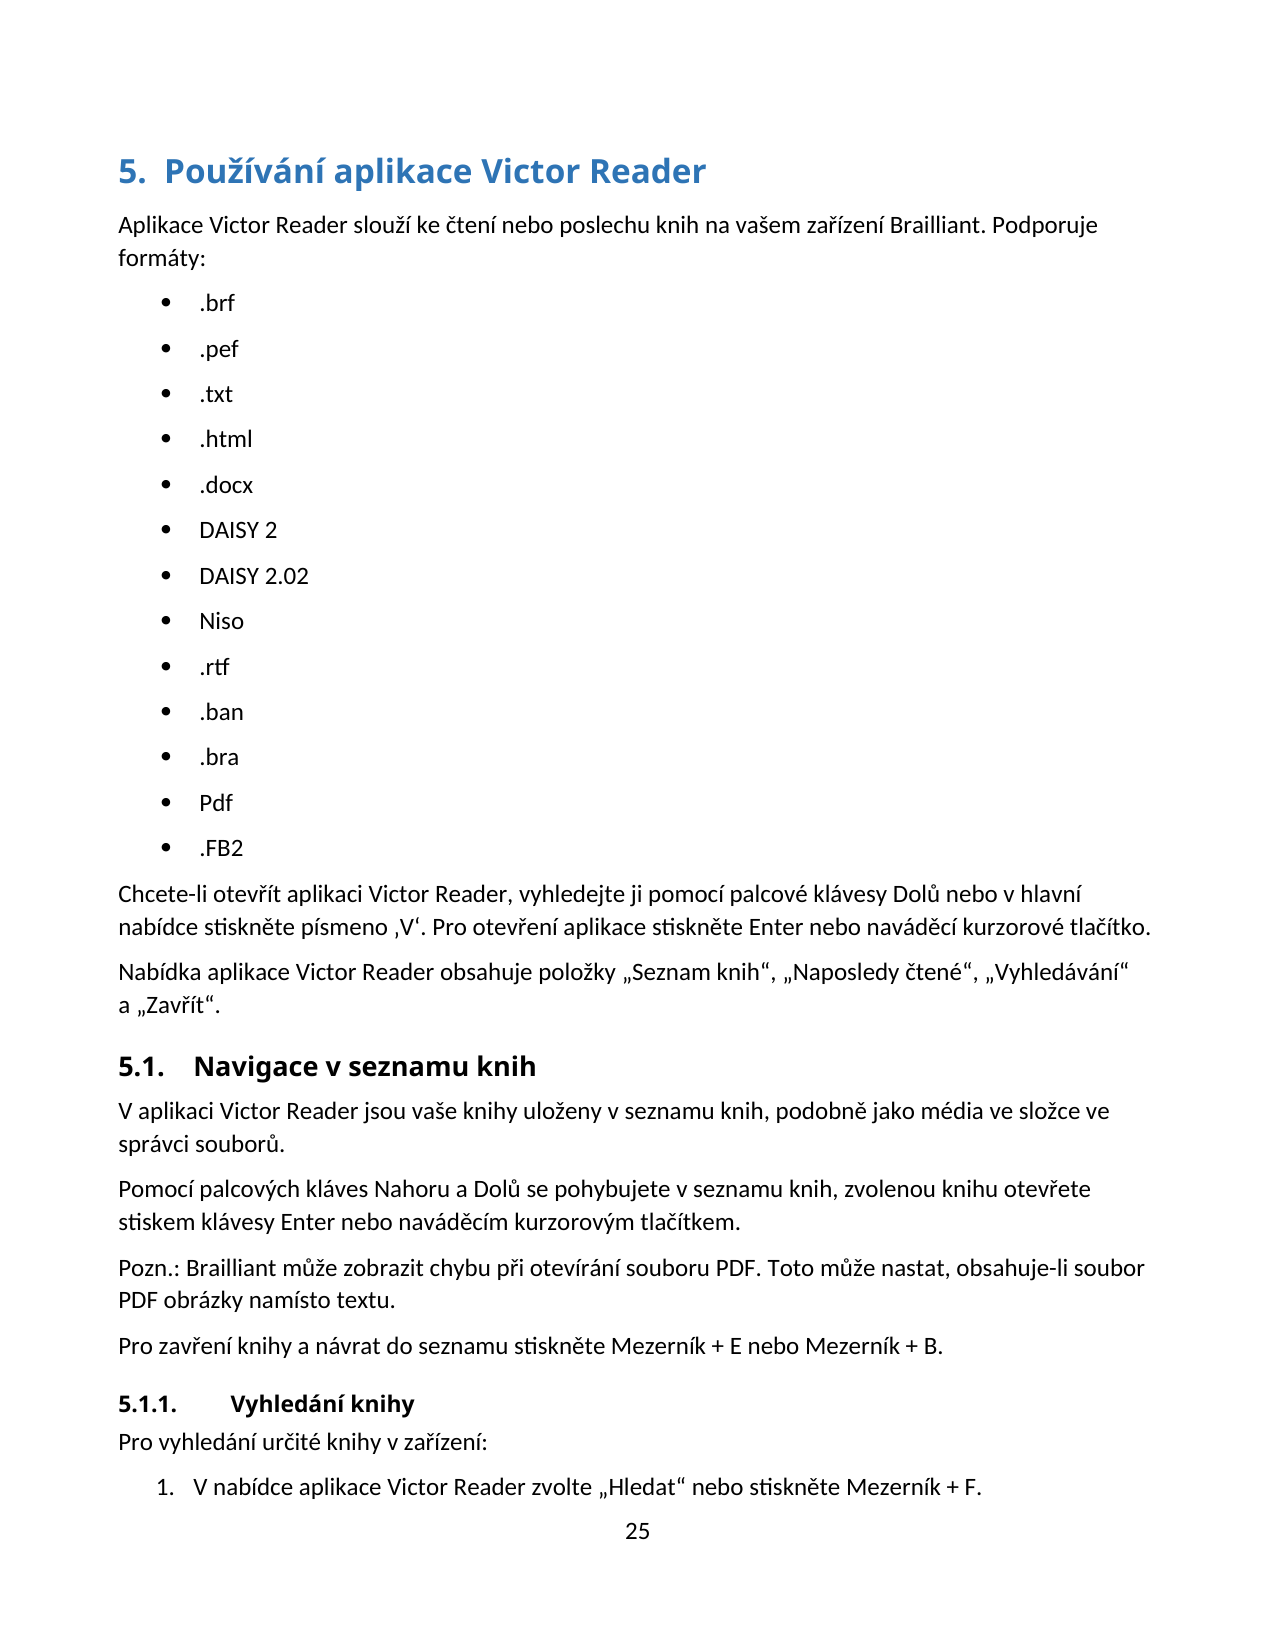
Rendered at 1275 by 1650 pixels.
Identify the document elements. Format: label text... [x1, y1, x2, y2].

text Nabídka aplikace Victor Reader obsahuje položky „Seznam knih“, „Naposledy čtené“, „Vyhledávání“ a „Zavřít“. [118, 956, 1157, 1019]
list .FB2 [162, 832, 1157, 863]
list DAISY 2 [162, 514, 1157, 545]
list .bra [162, 742, 1157, 772]
list .pef [162, 333, 1157, 363]
list .rtf [162, 651, 1157, 681]
text Pozn.: Brailliant může zobrazit chybu při otevírání souboru PDF. Toto může nastat, obsahuje-li soubor PDF obrázky namísto textu. [118, 1252, 1157, 1315]
text Chcete-li otevřít aplikaci Victor Reader, vyhledejte ji pomocí palcové klávesy Dolů nebo v hlavní nabídce stiskněte písmeno ‚V‘. Pro otevření aplikace stiskněte Enter nebo naváděcí kurzorové tlačítko. [118, 878, 1157, 941]
list Niso [162, 605, 1157, 636]
text Pro zavření knihy a návrat do seznamu stiskněte Mezerník + E nebo Mezerník + B. [118, 1330, 1157, 1361]
list V nabídce aplikace Victor Reader zvolte „Hledat“ nebo stiskněte Mezerník + F. [156, 1471, 1157, 1502]
list .txt [162, 378, 1157, 409]
list DAISY 2.02 [162, 560, 1157, 590]
text Pro vyhledání určité knihy v zařízení: [118, 1426, 1157, 1456]
list Pdf [162, 787, 1157, 817]
list .brf [162, 287, 1157, 318]
subtitle Používání aplikace Victor Reader [118, 148, 1157, 193]
text Aplikace Victor Reader slouží ke čtení nebo poslechu knih na vašem zařízení Brailliant. Podporuje formáty: [118, 209, 1157, 272]
subtitle Vyhledání knihy [118, 1388, 1157, 1419]
list .html [162, 424, 1157, 454]
list .ban [162, 696, 1157, 727]
list .docx [162, 469, 1157, 499]
text V aplikaci Victor Reader jsou vaše knihy uloženy v seznamu knih, podobně jako média ve složce ve správci souborů. [118, 1095, 1157, 1158]
text Pomocí palcových kláves Nahoru a Dolů se pohybujete v seznamu knih, zvolenou knihu otevřete stiskem klávesy Enter nebo naváděcím kurzorovým tlačítkem. [118, 1173, 1157, 1237]
subtitle Navigace v seznamu knih [118, 1047, 1157, 1084]
